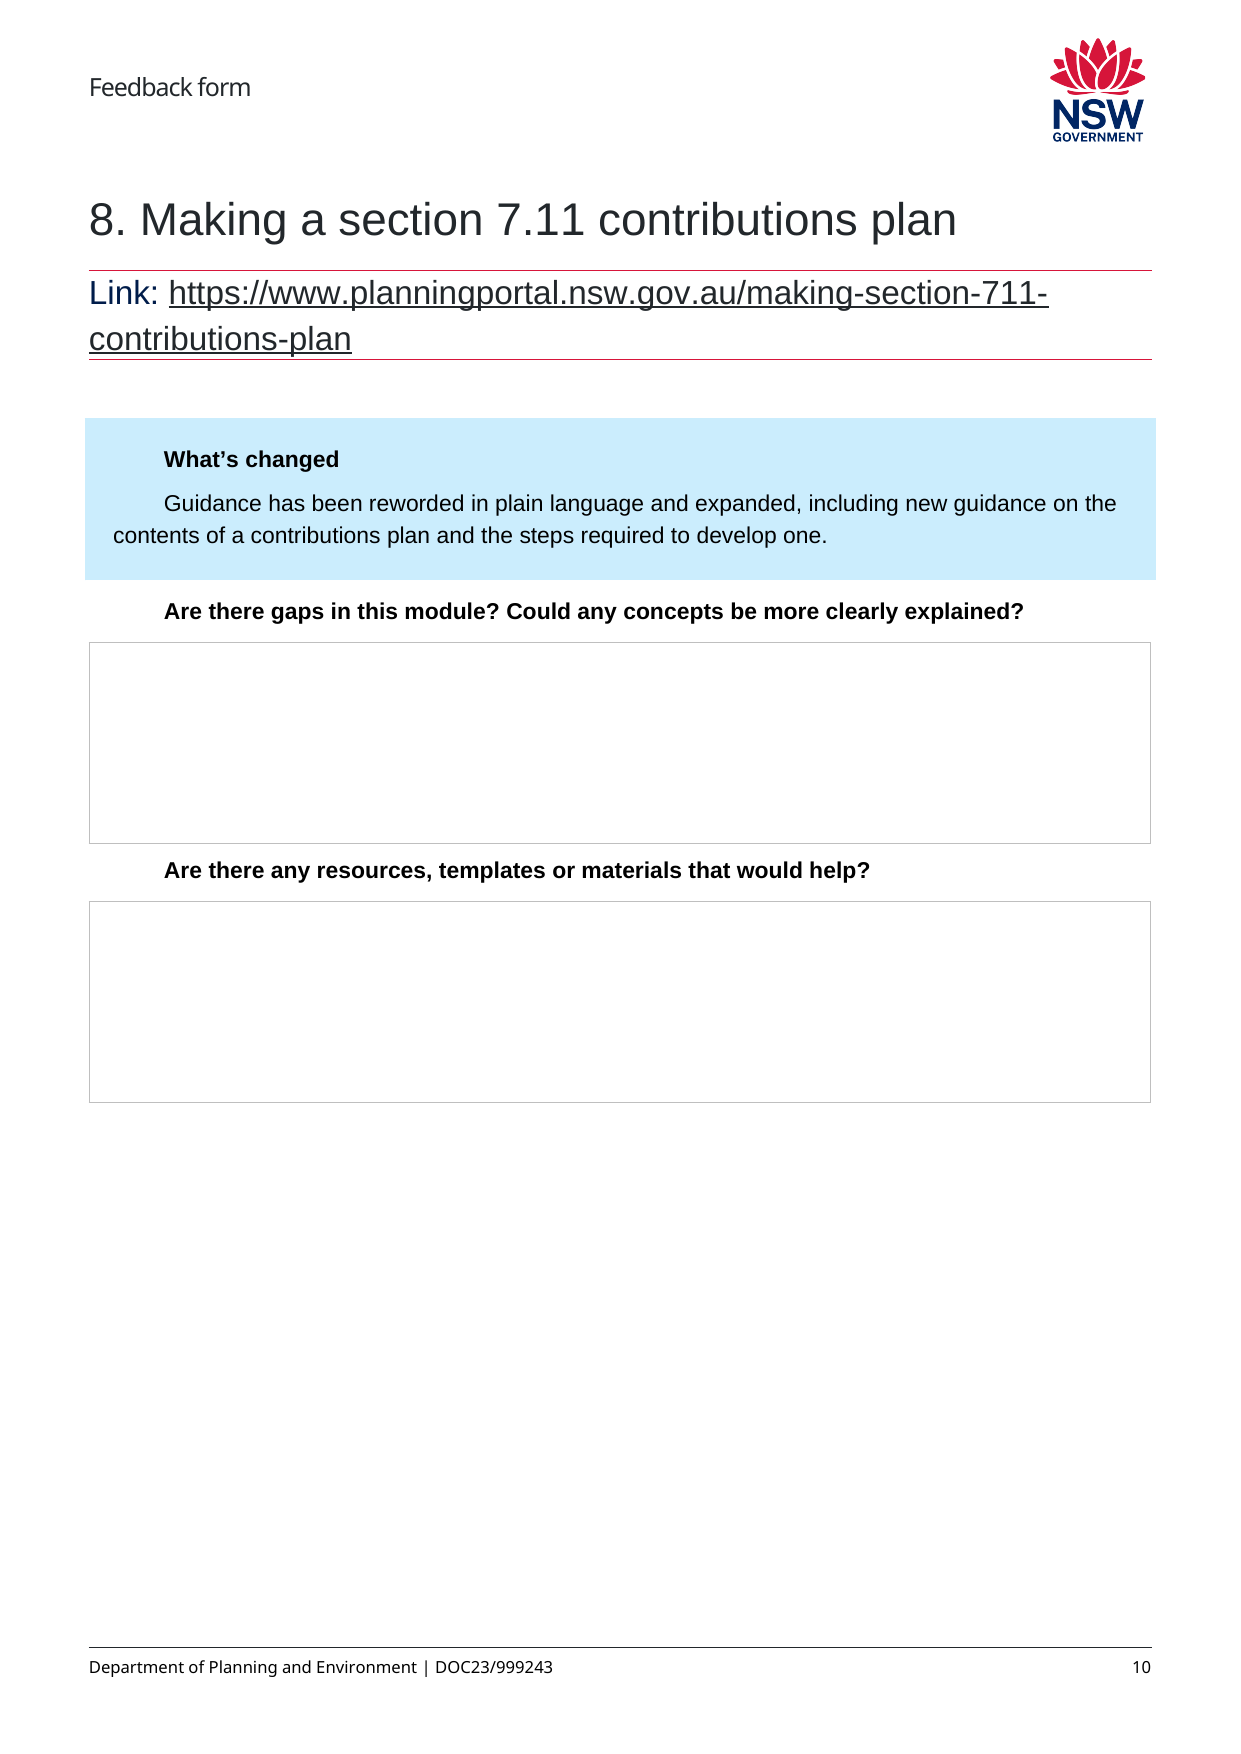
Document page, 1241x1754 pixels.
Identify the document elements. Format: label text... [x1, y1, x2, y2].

picture [1050, 38, 1146, 142]
text Guidance has been reworded in plain language and expanded, including new guidance on the contents of a contributions plan and the steps required to develop one. [94, 462, 1146, 571]
subtitle 8. Making a section 7.11 contributions plan [89, 192, 1152, 245]
table_header [90, 643, 1150, 843]
text Link: https://www.planningportal.nsw.gov.au/making-section-711-contributions-plan [89, 271, 1152, 359]
text Are there gaps in this module? Could any concepts be more clearly explained? [89, 598, 1152, 624]
text Are there any resources, templates or materials that would help? [89, 857, 1152, 883]
table_header [90, 902, 1150, 1102]
text What’s changed [94, 428, 1146, 462]
